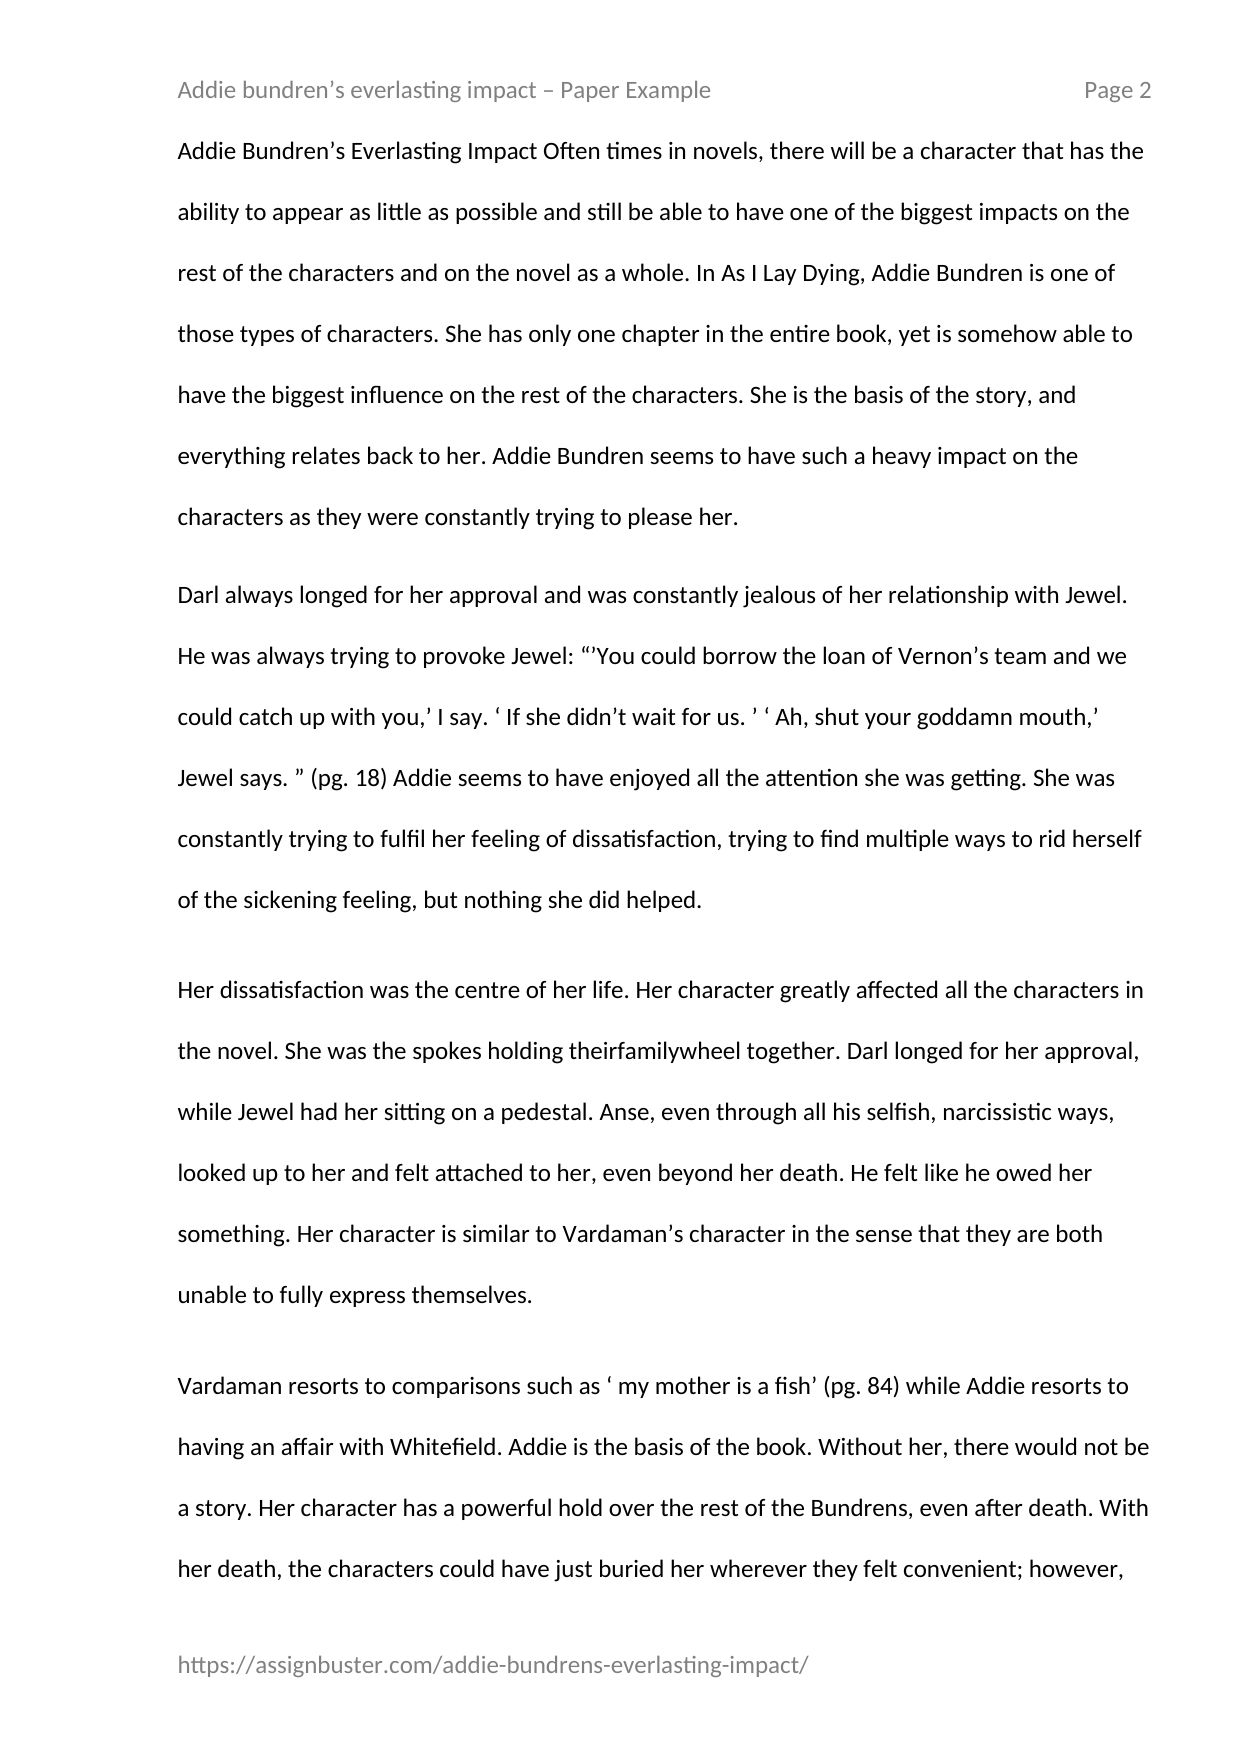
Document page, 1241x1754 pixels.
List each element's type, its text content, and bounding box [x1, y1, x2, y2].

text Darl always longed for her approval and was constantly jealous of her relationship with Jewel. He was always trying to provoke Jewel: “’You could borrow the loan of Vernon’s team and we could catch up with you,’ I say. ‘ If she didn’t wait for us. ’ ‘ Ah, shut your goddamn mouth,’ Jewel says. ” (pg. 18) Addie seems to have enjoyed all the attention she was getting. She was constantly trying to fulfil her feeling of dissatisfaction, trying to find multiple ways to rid herself of the sickening feeling, but nothing she did helped. [177, 579, 1152, 914]
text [177, 1370, 1152, 1584]
text Addie Bundren’s Everlasting Impact Often times in novels, there will be a character that has the ability to appear as little as possible and still be able to have one of the biggest impacts on the rest of the characters and on the novel as a whole. In As I Lay Dying, Addie Bundren is one of those types of characters. She has only one chapter in the entire book, yet is somehow able to have the biggest influence on the rest of the characters. She is the basis of the story, and everything relates back to her. Addie Bundren seems to have such a heavy impact on the characters as they were constantly trying to please her. [177, 135, 1152, 532]
text Her dissatisfaction was the centre of her life. Her character greatly affected all the characters in the novel. She was the spokes holding theirfamilywheel together. Darl longed for her approval, while Jewel had her sitting on a pedestal. Anse, even through all his selfish, narcissistic ways, looked up to her and felt attached to her, even beyond her death. He felt like he owed her something. Her character is similar to Vardaman’s character in the sense that they are both unable to fully express themselves. [177, 974, 1152, 1310]
